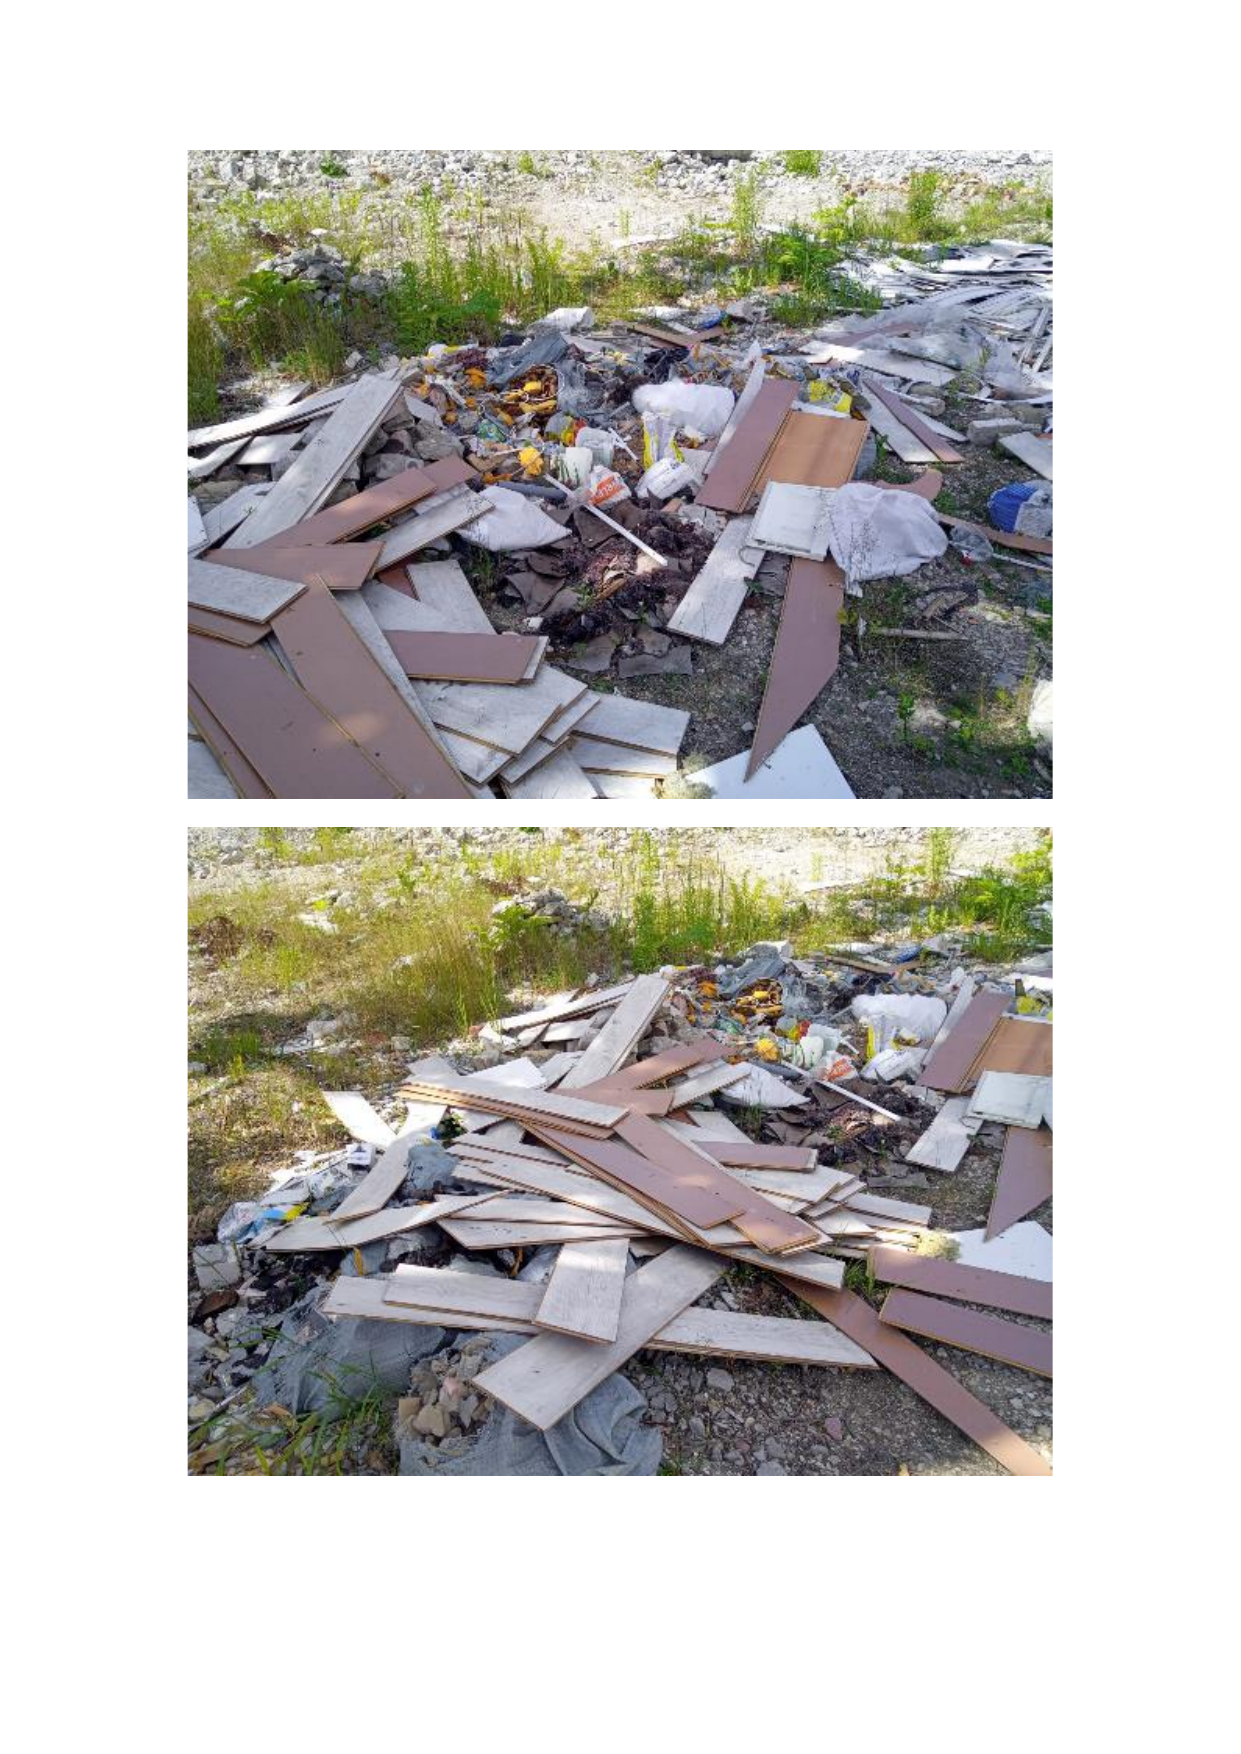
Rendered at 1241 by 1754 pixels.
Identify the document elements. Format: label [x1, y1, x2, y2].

picture [187, 827, 1053, 1476]
picture [187, 150, 1053, 799]
